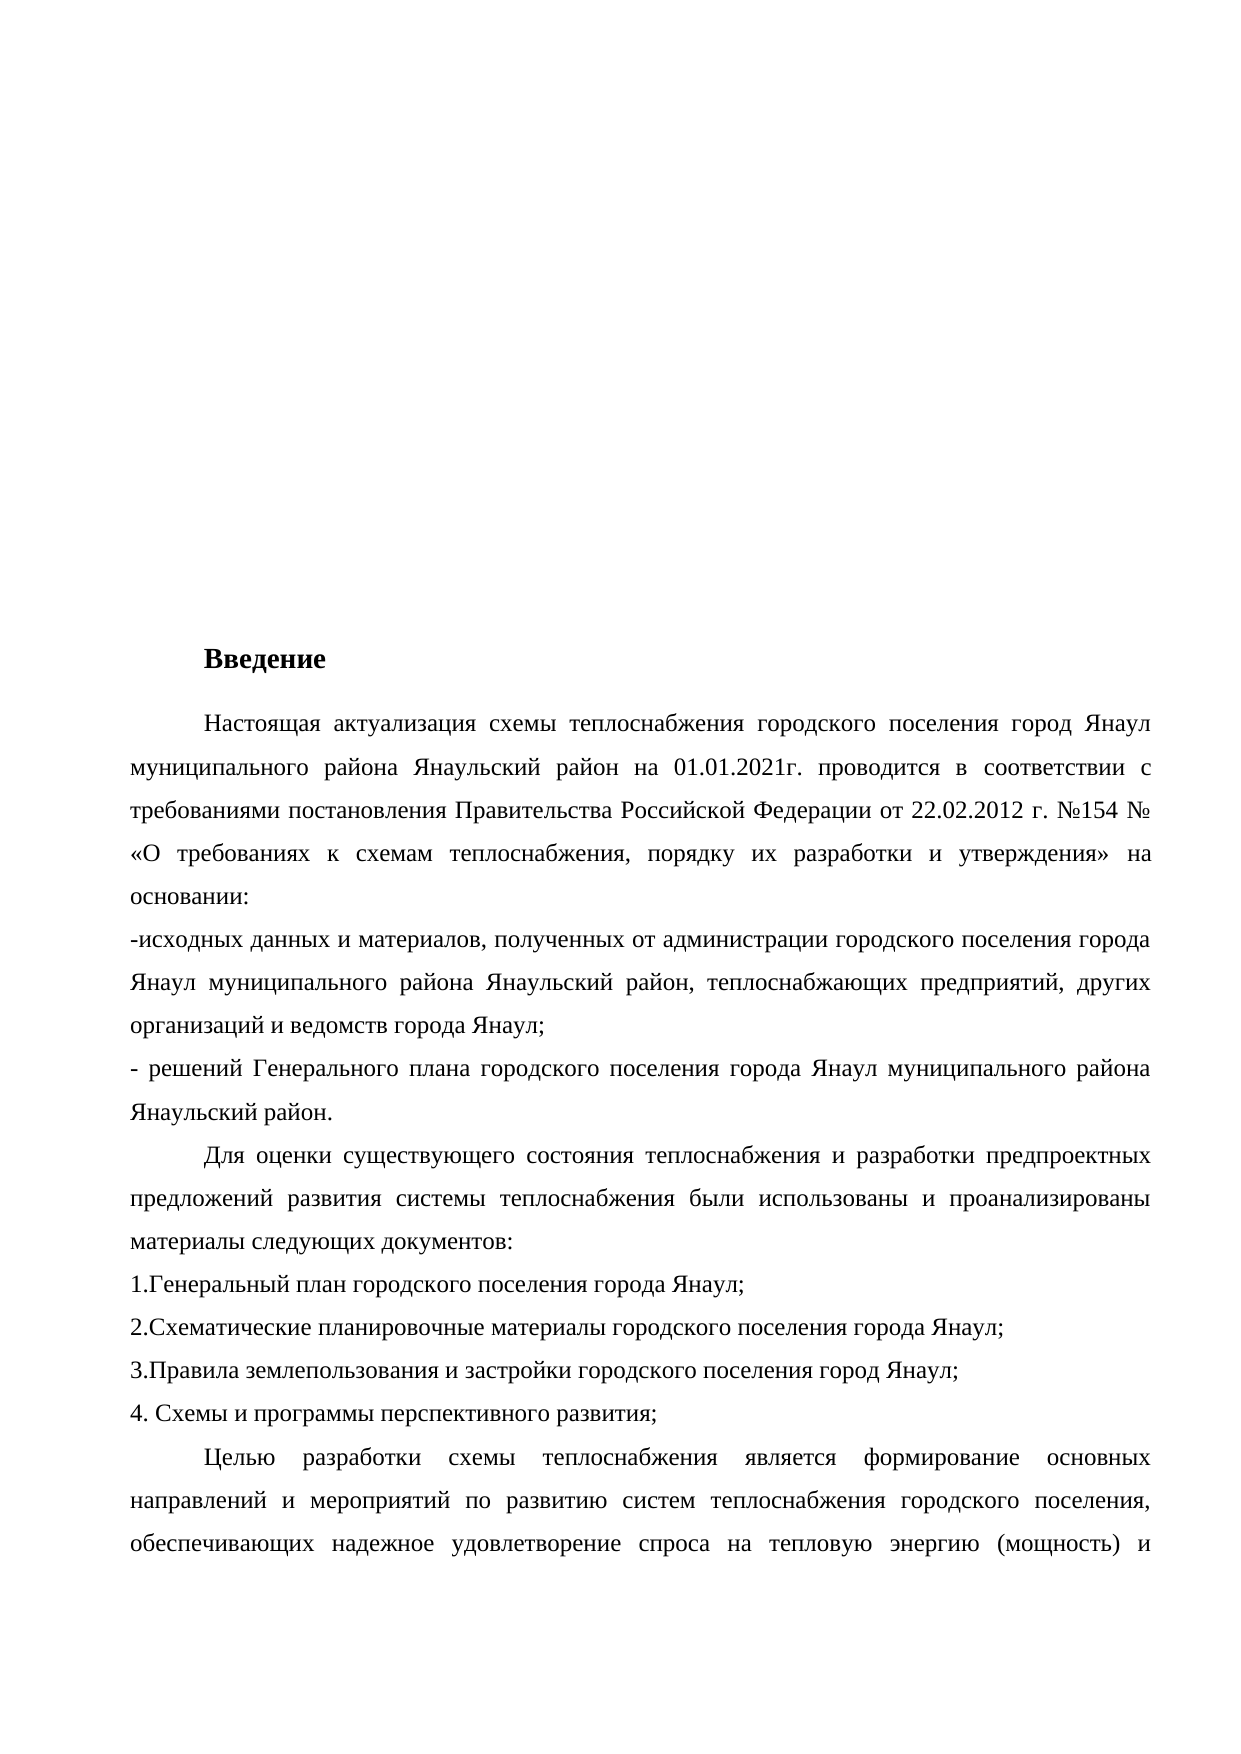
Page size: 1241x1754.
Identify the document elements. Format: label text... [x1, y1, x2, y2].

text Для оценки существующего состояния теплоснабжения и разработки предпроектных предложений развития системы теплоснабжения были использованы и проанализированы материалы следующих документов: [130, 1140, 1152, 1255]
text 1.Генеральный план городского поселения города Янаул; [130, 1269, 1152, 1298]
text 4. Схемы и программы перспективного развития; [130, 1398, 1152, 1427]
text 2.Схематические планировочные материалы городского поселения города Янаул; [130, 1312, 1152, 1341]
text Введение [130, 641, 1152, 675]
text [130, 1442, 1152, 1557]
text -исходных данных и материалов, полученных от администрации городского поселения города Янаул муниципального района Янаульский район, теплоснабжающих предприятий, других организаций и ведомств города Янаул; [130, 924, 1152, 1039]
text Настоящая актуализация схемы теплоснабжения городского поселения город Янаул муниципального района Янаульский район на 01.01.2021г. проводится в соответствии с требованиями постановления Правительства Российской Федерации от 22.02.2012 г. №154 № «О требованиях к схемам теплоснабжения, порядку их разработки и утверждения» на основании: [130, 708, 1152, 910]
text 3.Правила землепользования и застройки городского поселения город Янаул; [130, 1355, 1152, 1384]
text - решений Генерального плана городского поселения города Янаул муниципального района Янаульский район. [130, 1053, 1152, 1125]
